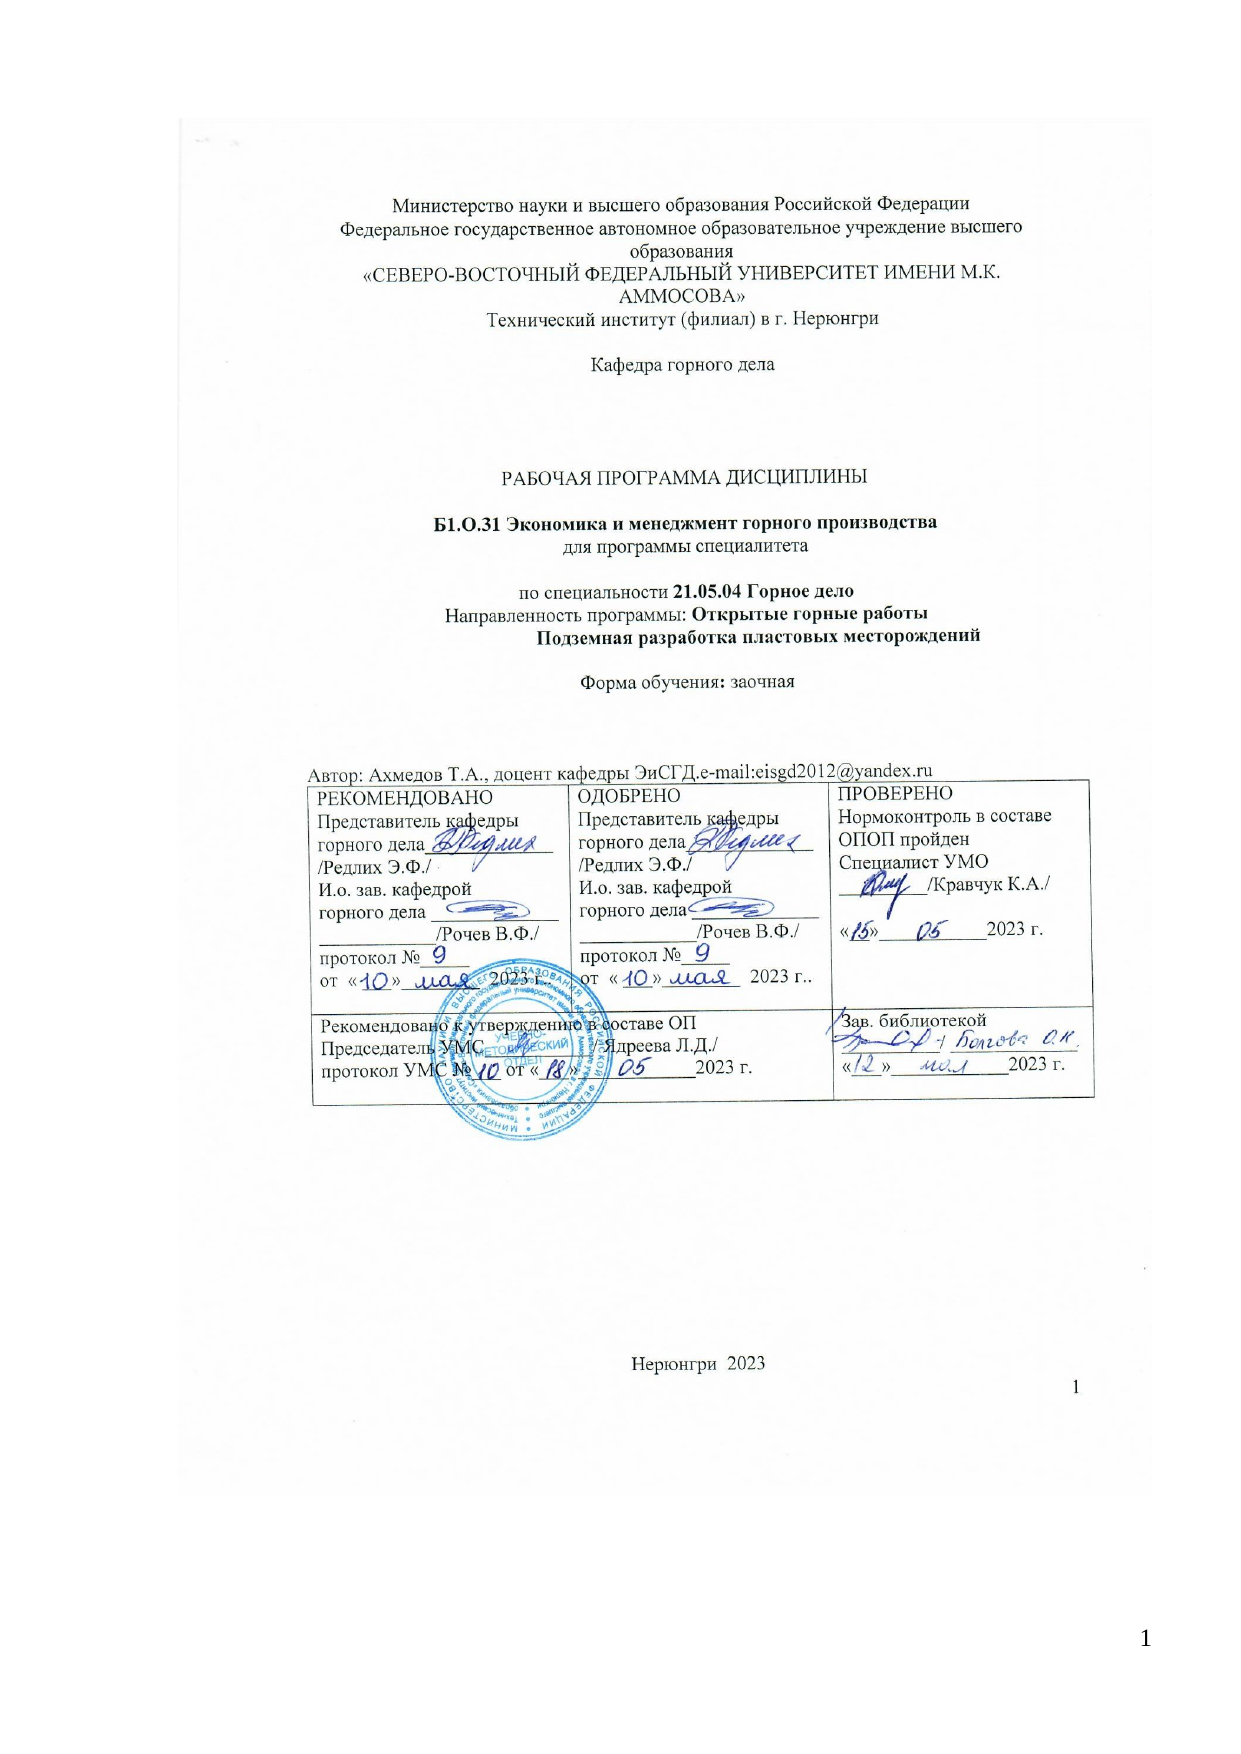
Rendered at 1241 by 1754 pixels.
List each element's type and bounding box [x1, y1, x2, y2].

picture [177, 118, 1152, 1496]
